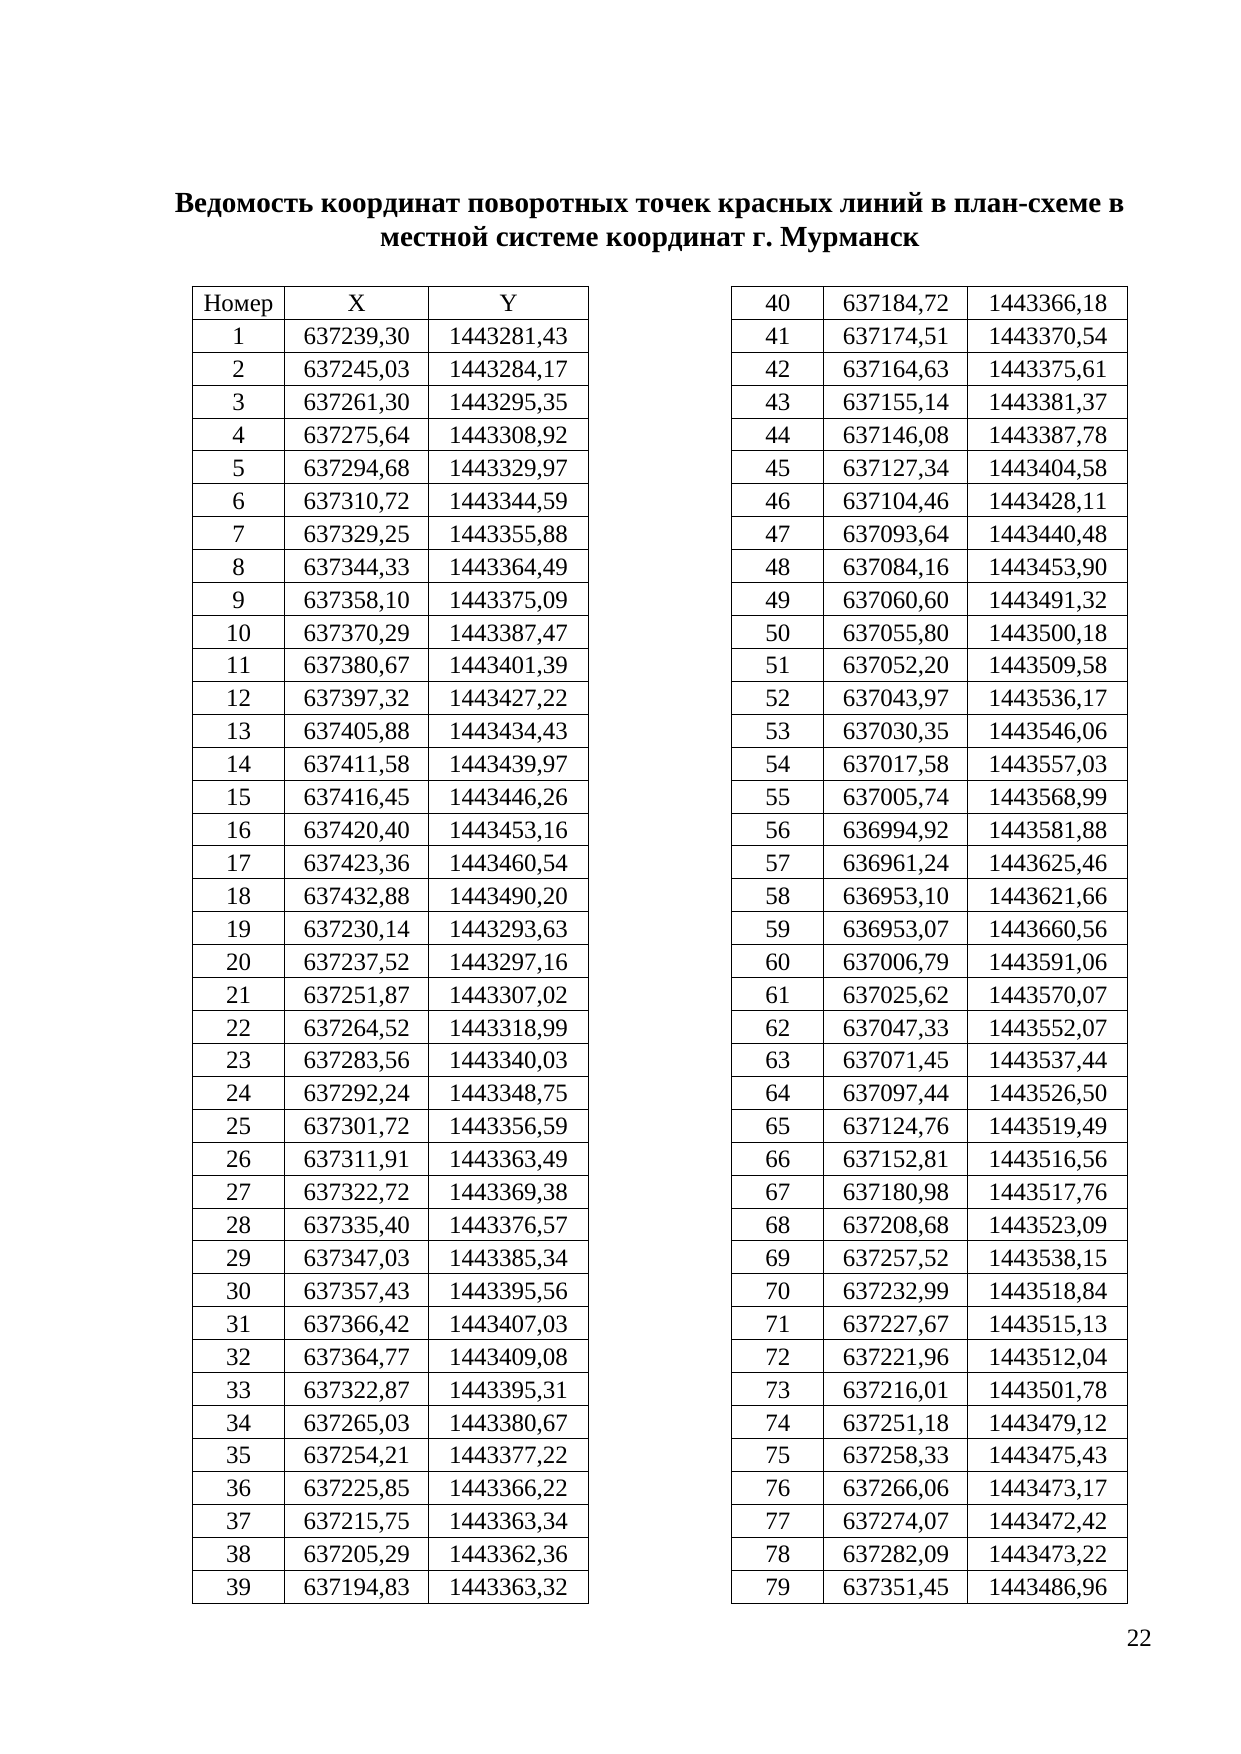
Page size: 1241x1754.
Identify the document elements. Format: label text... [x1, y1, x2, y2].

table_cell 1443591,06 [968, 945, 1127, 977]
table_cell 637104,46 [824, 484, 967, 516]
table_cell 637432,88 [285, 879, 428, 911]
table_cell 637227,67 [824, 1307, 967, 1339]
table_cell 637364,77 [285, 1340, 428, 1372]
table_cell 1443281,43 [429, 320, 588, 352]
table_cell 637030,35 [824, 715, 967, 747]
table_cell 637351,45 [824, 1571, 967, 1602]
table_cell 1443453,16 [429, 814, 588, 845]
table_cell 637005,74 [824, 781, 967, 812]
table_cell 1443395,56 [429, 1274, 588, 1306]
table_cell 21 [193, 978, 284, 1010]
table_cell 637265,03 [285, 1406, 428, 1438]
table_cell 67 [732, 1176, 823, 1207]
table_cell 5 [193, 451, 284, 483]
table_cell 1443407,03 [429, 1307, 588, 1339]
table_cell 19 [193, 912, 284, 944]
table_cell 637358,10 [285, 583, 428, 615]
table_cell 74 [732, 1406, 823, 1438]
table_cell 637194,83 [285, 1571, 428, 1602]
table_cell 1443479,12 [968, 1406, 1127, 1438]
table_cell 1443516,56 [968, 1143, 1127, 1174]
table_cell 637164,63 [824, 353, 967, 384]
table_cell 38 [193, 1538, 284, 1569]
table_cell 637155,14 [824, 386, 967, 417]
table_cell 1443385,34 [429, 1241, 588, 1273]
table_cell 1443660,56 [968, 912, 1127, 944]
table_cell 1443297,16 [429, 945, 588, 977]
table_cell 11 [193, 649, 284, 681]
table_cell 1443526,50 [968, 1077, 1127, 1109]
table_cell 1443363,49 [429, 1143, 588, 1174]
table_cell 1443293,63 [429, 912, 588, 944]
table_cell 25 [193, 1110, 284, 1142]
table_cell 637310,72 [285, 484, 428, 516]
table_cell 637257,52 [824, 1241, 967, 1273]
table_cell 1443515,13 [968, 1307, 1127, 1339]
table_cell 32 [193, 1340, 284, 1372]
table_cell 637225,85 [285, 1472, 428, 1504]
table_cell 637294,68 [285, 451, 428, 483]
table_cell 637335,40 [285, 1209, 428, 1240]
table_cell 76 [732, 1472, 823, 1504]
table_cell 15 [193, 781, 284, 812]
table_cell 1443284,17 [429, 353, 588, 384]
table_cell 54 [732, 748, 823, 779]
table_cell 9 [193, 583, 284, 615]
table_cell 637397,32 [285, 682, 428, 714]
table_cell 35 [193, 1439, 284, 1471]
table_cell 29 [193, 1241, 284, 1273]
table_cell 71 [732, 1307, 823, 1339]
table_cell 1443538,15 [968, 1241, 1127, 1273]
table_cell 1443440,48 [968, 517, 1127, 549]
table_cell 1443501,78 [968, 1373, 1127, 1405]
table_cell 1443439,97 [429, 748, 588, 779]
table_cell 26 [193, 1143, 284, 1174]
table_cell 637275,64 [285, 419, 428, 450]
table_header Номер [193, 287, 284, 319]
table_cell 637411,58 [285, 748, 428, 779]
table_cell 65 [732, 1110, 823, 1142]
table_cell 637232,99 [824, 1274, 967, 1306]
table_cell 637180,98 [824, 1176, 967, 1207]
table_cell 28 [193, 1209, 284, 1240]
table_cell 636953,10 [824, 879, 967, 911]
table_cell 1443434,43 [429, 715, 588, 747]
table_cell 1443387,78 [968, 419, 1127, 450]
table_cell 637205,29 [285, 1538, 428, 1569]
table_cell 8 [193, 550, 284, 582]
table_cell 3 [193, 386, 284, 417]
table_cell 637366,42 [285, 1307, 428, 1339]
table_cell 37 [193, 1505, 284, 1537]
table_cell 1443517,76 [968, 1176, 1127, 1207]
table_cell 10 [193, 616, 284, 648]
table_cell 41 [732, 320, 823, 352]
table_cell 1443340,03 [429, 1044, 588, 1076]
table_cell 1443509,58 [968, 649, 1127, 681]
table_cell 56 [732, 814, 823, 845]
table_cell 33 [193, 1373, 284, 1405]
table_cell 4 [193, 419, 284, 450]
table_cell 69 [732, 1241, 823, 1273]
table_cell 637124,76 [824, 1110, 967, 1142]
table_cell 53 [732, 715, 823, 747]
table_cell 637311,91 [285, 1143, 428, 1174]
table_cell 17 [193, 846, 284, 878]
table_cell 52 [732, 682, 823, 714]
table_cell 31 [193, 1307, 284, 1339]
table_cell 1443409,08 [429, 1340, 588, 1372]
table_cell 66 [732, 1143, 823, 1174]
table_cell 1443625,46 [968, 846, 1127, 878]
table_cell 1443473,17 [968, 1472, 1127, 1504]
table_cell 1443486,96 [968, 1571, 1127, 1602]
table_cell 637292,24 [285, 1077, 428, 1109]
table_cell 637071,45 [824, 1044, 967, 1076]
table_cell 1443570,07 [968, 978, 1127, 1010]
table_cell 12 [193, 682, 284, 714]
table_cell 637274,07 [824, 1505, 967, 1537]
table_cell 637093,64 [824, 517, 967, 549]
table_cell 1443307,02 [429, 978, 588, 1010]
table_cell 637420,40 [285, 814, 428, 845]
table_cell 1443404,58 [968, 451, 1127, 483]
table_cell 22 [193, 1011, 284, 1043]
table_cell 23 [193, 1044, 284, 1076]
table_cell 78 [732, 1538, 823, 1569]
table_cell 58 [732, 879, 823, 911]
table_cell 1443472,42 [968, 1505, 1127, 1537]
table_cell 637322,72 [285, 1176, 428, 1207]
table_cell 637370,29 [285, 616, 428, 648]
table_cell 1443369,38 [429, 1176, 588, 1207]
table_cell 1443381,37 [968, 386, 1127, 417]
table_cell 7 [193, 517, 284, 549]
table_cell 1443552,07 [968, 1011, 1127, 1043]
table_cell 637052,20 [824, 649, 967, 681]
text Ведомость координат поворотных точек красных линий в план-схеме в местной системе координат г. Мурманск [148, 185, 1152, 252]
table_cell 79 [732, 1571, 823, 1602]
table_cell 1443453,90 [968, 550, 1127, 582]
table_cell 49 [732, 583, 823, 615]
table_cell 45 [732, 451, 823, 483]
table_cell 637174,51 [824, 320, 967, 352]
table_cell 1443348,75 [429, 1077, 588, 1109]
table_cell 637097,44 [824, 1077, 967, 1109]
table_cell 637239,30 [285, 320, 428, 352]
table_cell 637184,72 [824, 287, 967, 319]
table_cell 1443377,22 [429, 1439, 588, 1471]
table_cell 1443581,88 [968, 814, 1127, 845]
table_cell 1443537,44 [968, 1044, 1127, 1076]
table_cell 1443308,92 [429, 419, 588, 450]
table_cell 47 [732, 517, 823, 549]
table_cell 636994,92 [824, 814, 967, 845]
table_cell 637416,45 [285, 781, 428, 812]
table_cell 50 [732, 616, 823, 648]
table_cell 637055,80 [824, 616, 967, 648]
table_cell 1443518,84 [968, 1274, 1127, 1306]
table_cell 637347,03 [285, 1241, 428, 1273]
table_header X [285, 287, 428, 319]
table_cell 637127,34 [824, 451, 967, 483]
table_cell 637380,67 [285, 649, 428, 681]
table_cell 42 [732, 353, 823, 384]
table_cell 1443363,32 [429, 1571, 588, 1602]
table_cell 1443519,49 [968, 1110, 1127, 1142]
table_cell 637266,06 [824, 1472, 967, 1504]
table_cell 1443427,22 [429, 682, 588, 714]
table_cell 1443568,99 [968, 781, 1127, 812]
table_cell 637216,01 [824, 1373, 967, 1405]
table_cell 61 [732, 978, 823, 1010]
table_cell 637230,14 [285, 912, 428, 944]
table_cell 637261,30 [285, 386, 428, 417]
table_cell 18 [193, 879, 284, 911]
table_cell 637060,60 [824, 583, 967, 615]
table_cell 637152,81 [824, 1143, 967, 1174]
table_cell 637258,33 [824, 1439, 967, 1471]
table_cell 1443523,09 [968, 1209, 1127, 1240]
table_cell 1443366,18 [968, 287, 1127, 319]
table_cell 637357,43 [285, 1274, 428, 1306]
table_cell 637215,75 [285, 1505, 428, 1537]
table_cell 637405,88 [285, 715, 428, 747]
table_cell 60 [732, 945, 823, 977]
table_cell 13 [193, 715, 284, 747]
table_cell 637208,68 [824, 1209, 967, 1240]
table_cell 55 [732, 781, 823, 812]
table_cell 637264,52 [285, 1011, 428, 1043]
table_cell 57 [732, 846, 823, 878]
table_cell 59 [732, 912, 823, 944]
table_cell 1443355,88 [429, 517, 588, 549]
table_cell 72 [732, 1340, 823, 1372]
table_cell 1443401,39 [429, 649, 588, 681]
table_cell 637301,72 [285, 1110, 428, 1142]
table_cell 73 [732, 1373, 823, 1405]
table_header Y [429, 287, 588, 319]
table_cell 2 [193, 353, 284, 384]
table_cell 27 [193, 1176, 284, 1207]
table_cell 1443512,04 [968, 1340, 1127, 1372]
table_cell 1443375,09 [429, 583, 588, 615]
table_cell 1443490,20 [429, 879, 588, 911]
table_cell 1443364,49 [429, 550, 588, 582]
table_cell 51 [732, 649, 823, 681]
table_cell 1443318,99 [429, 1011, 588, 1043]
table_cell 68 [732, 1209, 823, 1240]
table_cell 1443329,97 [429, 451, 588, 483]
table_cell 1443363,34 [429, 1505, 588, 1537]
table_cell 637283,56 [285, 1044, 428, 1076]
table_cell 1443362,36 [429, 1538, 588, 1569]
table_cell 1443460,54 [429, 846, 588, 878]
table_cell 1 [193, 320, 284, 352]
table_cell 637025,62 [824, 978, 967, 1010]
table_cell 1443491,32 [968, 583, 1127, 615]
table_cell 637423,36 [285, 846, 428, 878]
table_cell 637254,21 [285, 1439, 428, 1471]
table_cell 75 [732, 1439, 823, 1471]
table_cell 24 [193, 1077, 284, 1109]
table_cell 637251,18 [824, 1406, 967, 1438]
table_cell 637221,96 [824, 1340, 967, 1372]
table_cell 637251,87 [285, 978, 428, 1010]
table_cell 637322,87 [285, 1373, 428, 1405]
table_cell 70 [732, 1274, 823, 1306]
table_cell 46 [732, 484, 823, 516]
table_cell 637245,03 [285, 353, 428, 384]
table_cell 1443376,57 [429, 1209, 588, 1240]
table_cell 36 [193, 1472, 284, 1504]
table_cell 20 [193, 945, 284, 977]
table_cell 1443536,17 [968, 682, 1127, 714]
table_cell 637043,97 [824, 682, 967, 714]
table_cell 1443380,67 [429, 1406, 588, 1438]
table_cell 1443395,31 [429, 1373, 588, 1405]
table_cell 62 [732, 1011, 823, 1043]
table_cell 48 [732, 550, 823, 582]
table_cell 1443621,66 [968, 879, 1127, 911]
table_cell 39 [193, 1571, 284, 1602]
table_cell 637006,79 [824, 945, 967, 977]
table_cell 1443557,03 [968, 748, 1127, 779]
table_cell 637344,33 [285, 550, 428, 582]
table_cell 1443546,06 [968, 715, 1127, 747]
table_cell 1443370,54 [968, 320, 1127, 352]
table_cell 637047,33 [824, 1011, 967, 1043]
table_cell 1443366,22 [429, 1472, 588, 1504]
table_cell 34 [193, 1406, 284, 1438]
table_cell 1443344,59 [429, 484, 588, 516]
table_cell 636953,07 [824, 912, 967, 944]
table_cell 30 [193, 1274, 284, 1306]
table_cell 637146,08 [824, 419, 967, 450]
table_cell 1443356,59 [429, 1110, 588, 1142]
table_cell 1443475,43 [968, 1439, 1127, 1471]
table_cell 1443446,26 [429, 781, 588, 812]
table_cell 63 [732, 1044, 823, 1076]
table_cell 1443295,35 [429, 386, 588, 417]
table_cell 637017,58 [824, 748, 967, 779]
table_cell 1443473,22 [968, 1538, 1127, 1569]
table_cell 637237,52 [285, 945, 428, 977]
table_cell 77 [732, 1505, 823, 1537]
table_cell 637329,25 [285, 517, 428, 549]
table_cell 1443428,11 [968, 484, 1127, 516]
table_cell 64 [732, 1077, 823, 1109]
table_cell 44 [732, 419, 823, 450]
table_cell 43 [732, 386, 823, 417]
table_cell 14 [193, 748, 284, 779]
table_cell 6 [193, 484, 284, 516]
table_cell 637282,09 [824, 1538, 967, 1569]
table_cell 636961,24 [824, 846, 967, 878]
table_cell 40 [732, 287, 823, 319]
table_cell 1443387,47 [429, 616, 588, 648]
table_cell 1443500,18 [968, 616, 1127, 648]
table_cell 16 [193, 814, 284, 845]
table_cell 637084,16 [824, 550, 967, 582]
table_cell 1443375,61 [968, 353, 1127, 384]
